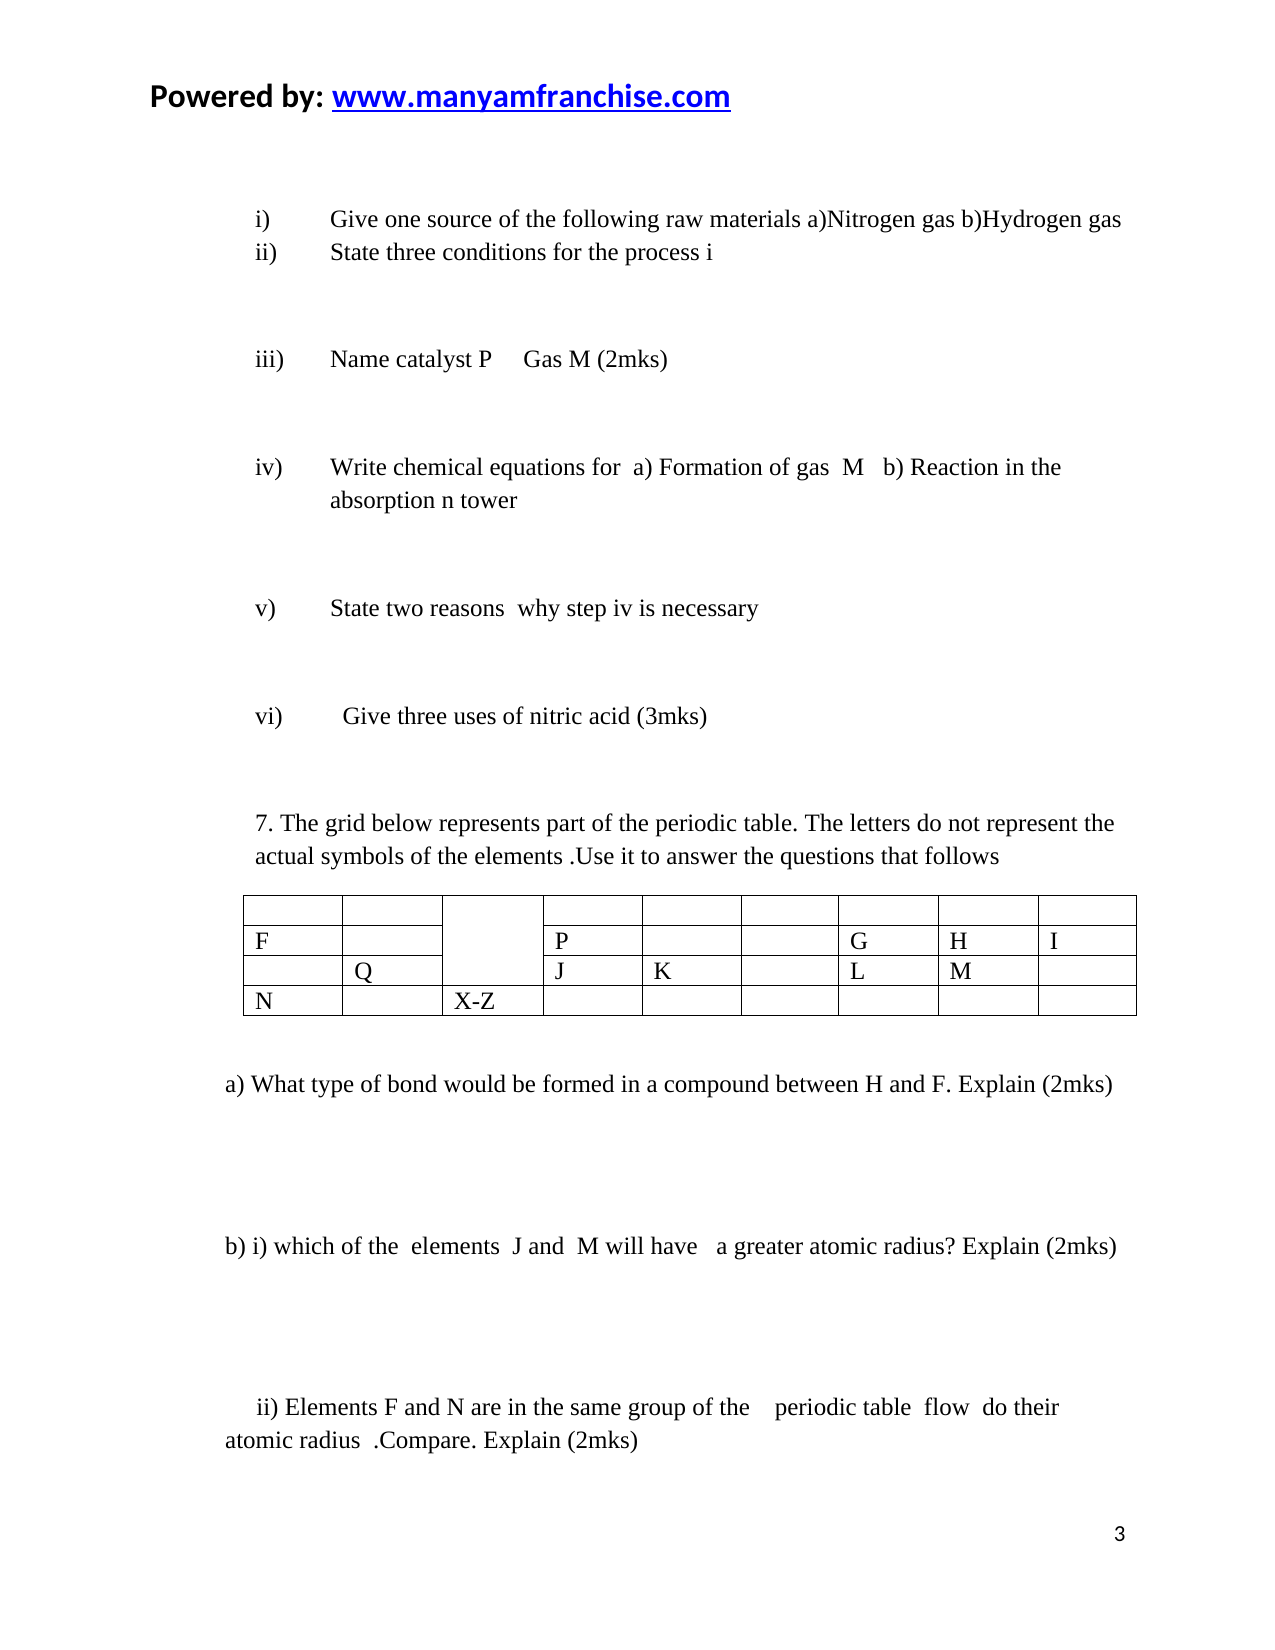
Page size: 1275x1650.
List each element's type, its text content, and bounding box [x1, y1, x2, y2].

table_cell [939, 986, 1038, 1014]
table_cell [643, 926, 741, 955]
table_header [839, 896, 938, 925]
table_cell F [244, 926, 342, 955]
table_cell [343, 926, 442, 955]
table_cell [742, 926, 838, 955]
list State two reasons why step iv is necessary [255, 593, 1125, 622]
table_cell L [839, 956, 938, 985]
table_cell X-Z [443, 986, 543, 1014]
table_cell P [544, 926, 642, 955]
table_header [443, 896, 543, 985]
table_header [939, 896, 1038, 925]
table_cell J [544, 956, 642, 985]
table_cell N [244, 986, 342, 1014]
table_cell [343, 986, 442, 1014]
table_header [244, 896, 342, 925]
table_cell G [839, 926, 938, 955]
table_header [742, 896, 838, 925]
table_cell [1039, 956, 1136, 985]
text ii) Elements F and N are in the same group of the periodic table flow do their atomic radius .Compare. Explain (2mks) [225, 1392, 1125, 1454]
table_cell M [939, 956, 1038, 985]
list State three conditions for the process i [255, 237, 1125, 266]
table_header [544, 896, 642, 925]
table_cell [544, 986, 642, 1014]
table_cell [244, 956, 342, 985]
text b) i) which of the elements J and M will have a greater atomic radius? Explain (2mks) [225, 1231, 1125, 1260]
table_header [343, 896, 442, 925]
table_cell K [643, 956, 741, 985]
table_cell [1039, 986, 1136, 1014]
text a) What type of bond would be formed in a compound between H and F. Explain (2mks) [225, 1069, 1125, 1098]
list Write chemical equations for a) Formation of gas M b) Reaction in the absorption n tower [255, 452, 1125, 514]
table_header [1039, 896, 1136, 925]
table_cell I [1039, 926, 1136, 955]
list Give three uses of nitric acid (3mks) [255, 701, 1125, 729]
table_header [643, 896, 741, 925]
table_cell [643, 986, 741, 1014]
table_cell [839, 986, 938, 1014]
list Give one source of the following raw materials a)Nitrogen gas b)Hydrogen gas [255, 204, 1125, 233]
table_cell [742, 956, 838, 985]
table_cell Q [343, 956, 442, 985]
table_cell [742, 986, 838, 1014]
text 7. The grid below represents part of the periodic table. The letters do not represent the actual symbols of the elements .Use it to answer the questions that follows [255, 808, 1125, 870]
list Name catalyst P Gas M (2mks) [255, 344, 1125, 373]
table_cell H [939, 926, 1038, 955]
